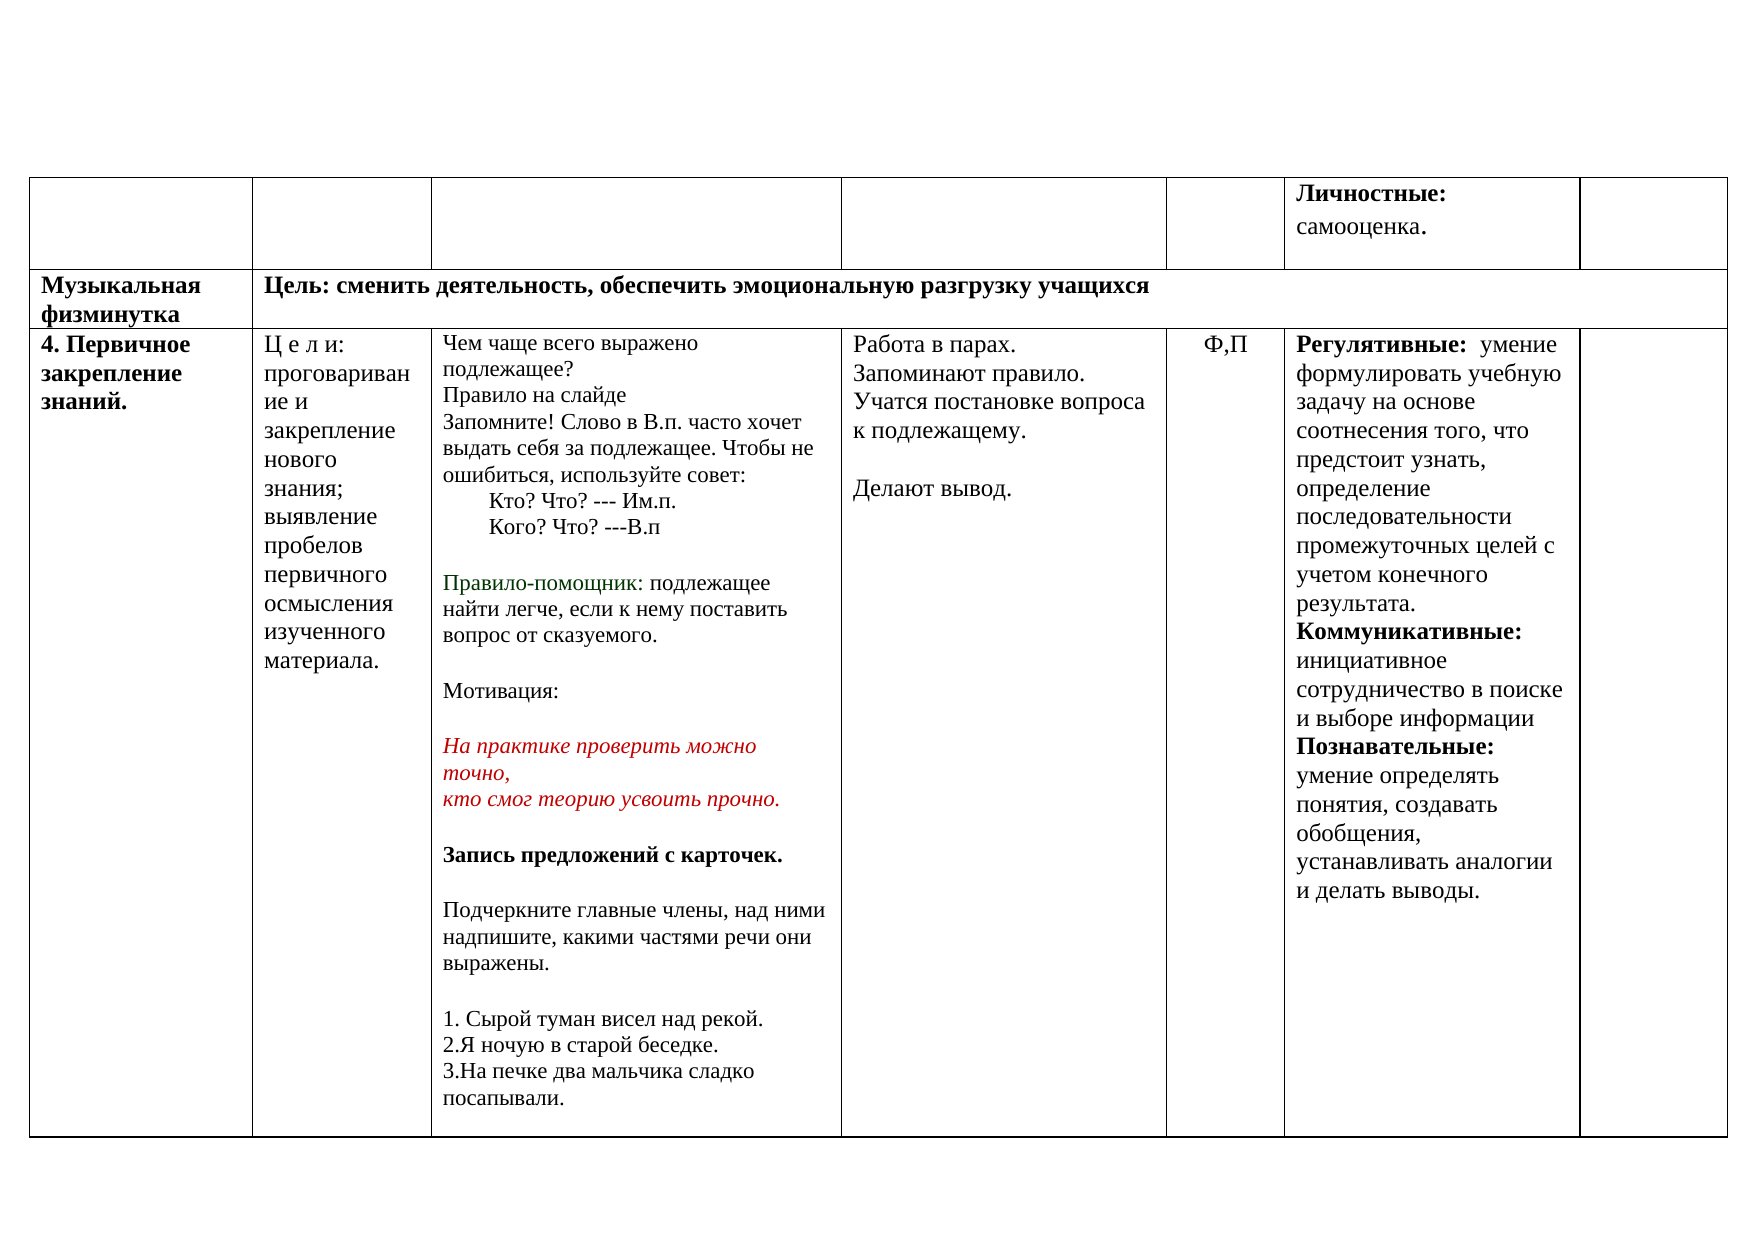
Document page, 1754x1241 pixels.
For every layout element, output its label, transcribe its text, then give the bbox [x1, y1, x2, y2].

table_cell Музыкальная физминутка [30, 270, 252, 328]
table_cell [30, 178, 252, 269]
table_cell [1581, 178, 1727, 269]
table_cell Ф,П [1167, 329, 1284, 1136]
table_cell Работа в парах. Запоминают правило. Учатся постановке вопроса к подлежащему. Делают вывод. [842, 329, 1166, 1136]
table_cell Цель: сменить деятельность, обеспечить эмоциональную разгрузку учащихся [253, 270, 1727, 328]
table_cell Ф [1167, 178, 1284, 269]
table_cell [1285, 178, 1579, 269]
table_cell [432, 178, 841, 269]
table_cell Регулятивные: умение формулировать учебную задачу на основе соотнесения того, что предстоит узнать, определение последовательности промежуточных целей с учетом конечного результата. Коммуникативные: инициативное сотрудничество в поиске и выборе информации Познавательные: умение определять понятия, создавать обобщения, устанавливать аналогии и делать выводы. [1285, 329, 1579, 1136]
table_cell Ц е л и: проговаривание и закрепление нового знания; выявление пробелов первичного осмысления изученного материала. [253, 329, 431, 1136]
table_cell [253, 178, 431, 269]
table_cell [1581, 329, 1727, 1136]
table_cell 4. Первичное закрепление знаний. [30, 329, 252, 1136]
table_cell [842, 178, 1166, 269]
table_cell Чем чаще всего выражено подлежащее? Правило на слайде Запомните! Слово в В.п. часто хочет выдать себя за подлежащее. Чтобы не ошибиться, используйте совет: Кто? Что? --- Им.п. Кого? Что? ---В.п Правило-помощник: подлежащее найти легче, если к нему поставить вопрос от сказуемого. Мотивация: На практике проверить можно точно, кто смог теорию усвоить прочно. Запись предложений с карточек. Подчеркните главные члены, над ними надпишите, какими частями речи они выражены. 1. Сырой туман висел над рекой. 2.Я ночую в старой беседке. 3.На печке два мальчика сладко посапывали. [432, 329, 841, 1136]
